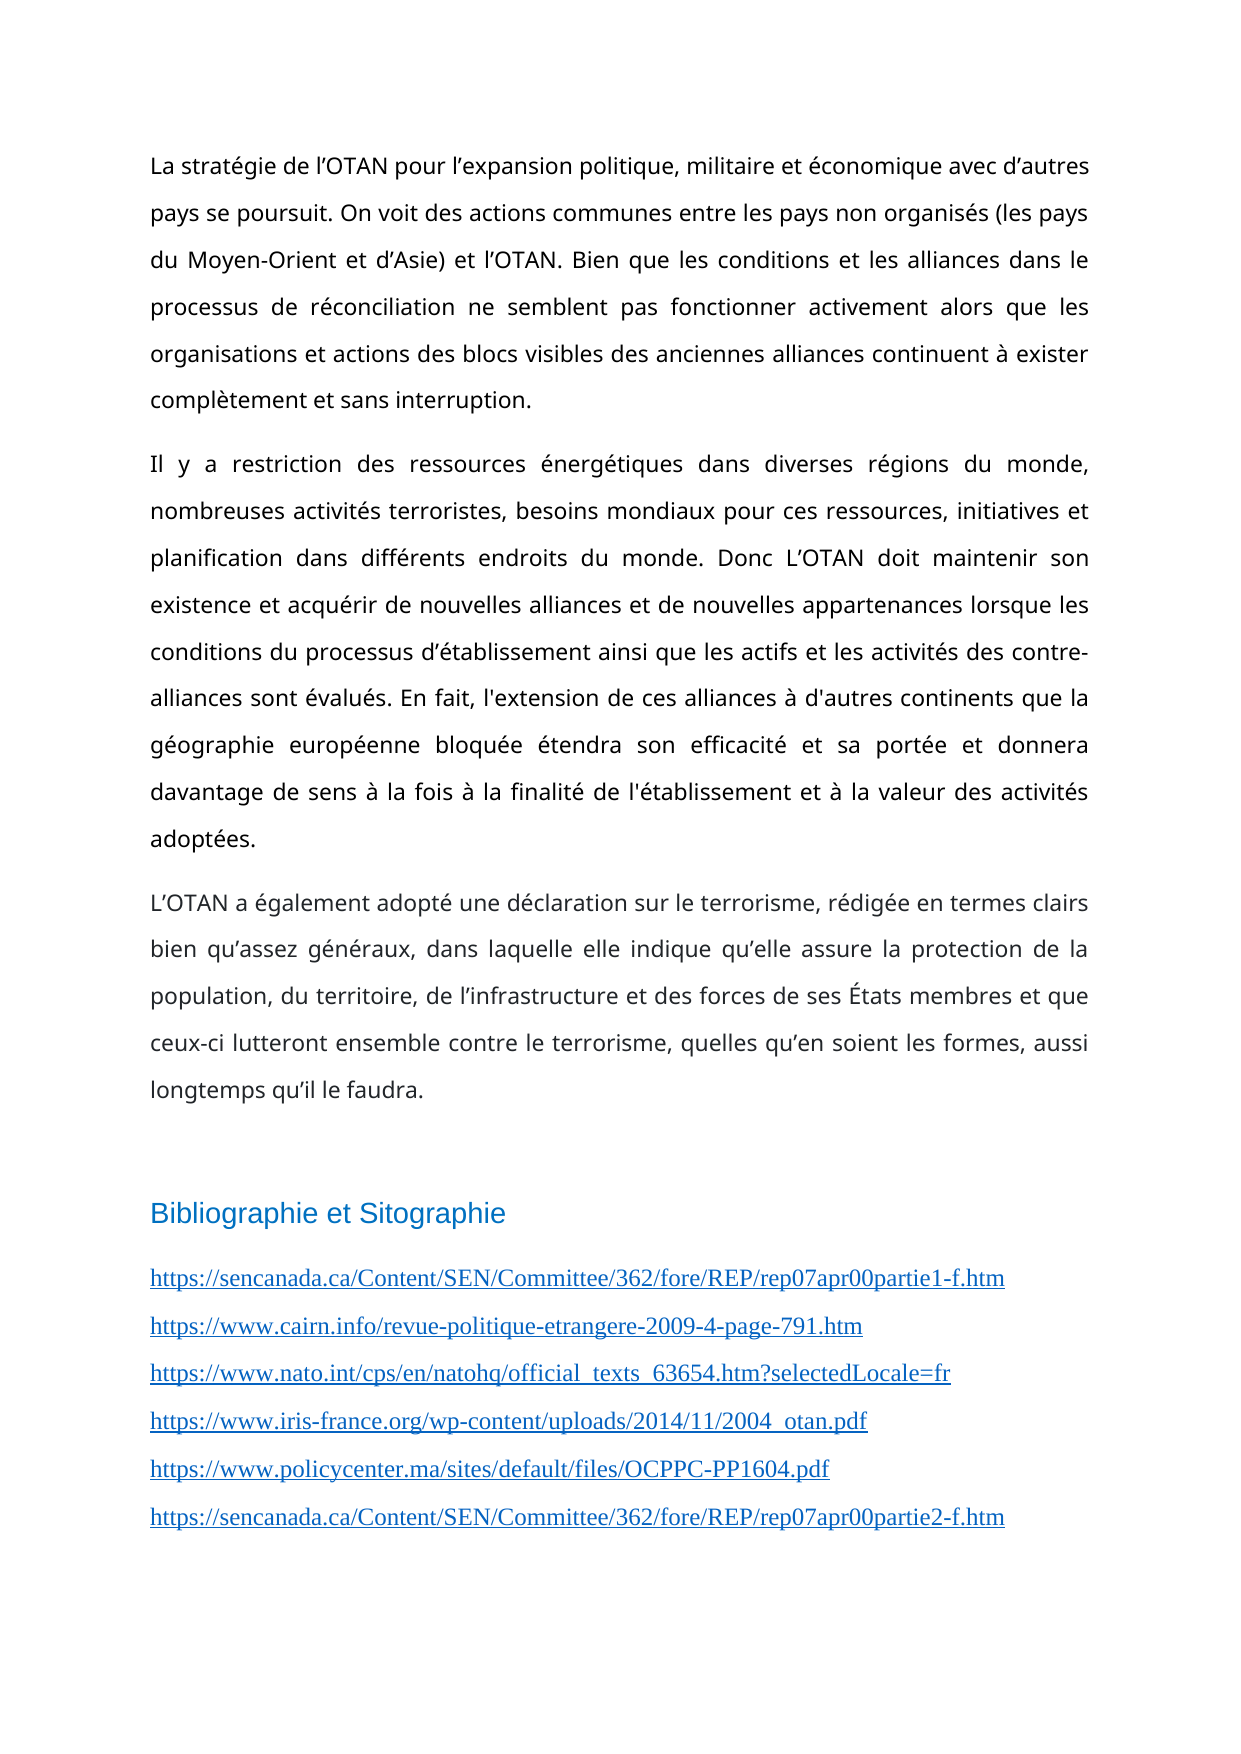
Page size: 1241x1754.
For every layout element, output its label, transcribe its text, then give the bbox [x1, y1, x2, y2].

text https://www.nato.int/cps/en/natohq/official_texts_63654.htm?selectedLocale=fr [150, 1358, 1090, 1387]
text https://sencanada.ca/Content/SEN/Committee/362/fore/REP/rep07apr00partie1-f.htm [150, 1263, 1090, 1292]
text https://www.cairn.info/revue-politique-etrangere-2009-4-page-791.htm [150, 1311, 1090, 1339]
text L’OTAN a également adopté une déclaration sur le terrorisme, rédigée en termes clairs bien qu’assez généraux, dans laquelle elle indique qu’elle assure la protection de la population, du territoire, de l’infrastructure et des forces de ses États membres et que ceux-ci lutteront ensemble contre le terrorisme, quelles qu’en soient les formes, aussi longtemps qu’il le faudra. [150, 886, 1090, 1105]
text Bibliographie et Sitographie [150, 1196, 1090, 1230]
text https://www.policycenter.ma/sites/default/files/OCPPC-PP1604.pdf [150, 1454, 1090, 1483]
text Il y a restriction des ressources énergétiques dans diverses régions du monde, nombreuses activités terroristes, besoins mondiaux pour ces ressources, initiatives et planification dans différents endroits du monde. Donc L’OTAN doit maintenir son existence et acquérir de nouvelles alliances et de nouvelles appartenances lorsque les conditions du processus d’établissement ainsi que les actifs et les activités des contre-alliances sont évalués. En fait, l'extension de ces alliances à d'autres continents que la géographie européenne bloquée étendra son efficacité et sa portée et donnera davantage de sens à la fois à la finalité de l'établissement et à la valeur des activités adoptées. [150, 448, 1090, 854]
text https://www.iris-france.org/wp-content/uploads/2014/11/2004_otan.pdf [150, 1406, 1090, 1435]
text La stratégie de l’OTAN pour l’expansion politique, militaire et économique avec d’autres pays se poursuit. On voit des actions communes entre les pays non organisés (les pays du Moyen-Orient et d’Asie) et l’OTAN. Bien que les conditions et les alliances dans le processus de réconciliation ne semblent pas fonctionner activement alors que les organisations et actions des blocs visibles des anciennes alliances continuent à exister complètement et sans interruption. [150, 150, 1090, 416]
text https://sencanada.ca/Content/SEN/Committee/362/fore/REP/rep07apr00partie2-f.htm [150, 1502, 1090, 1530]
